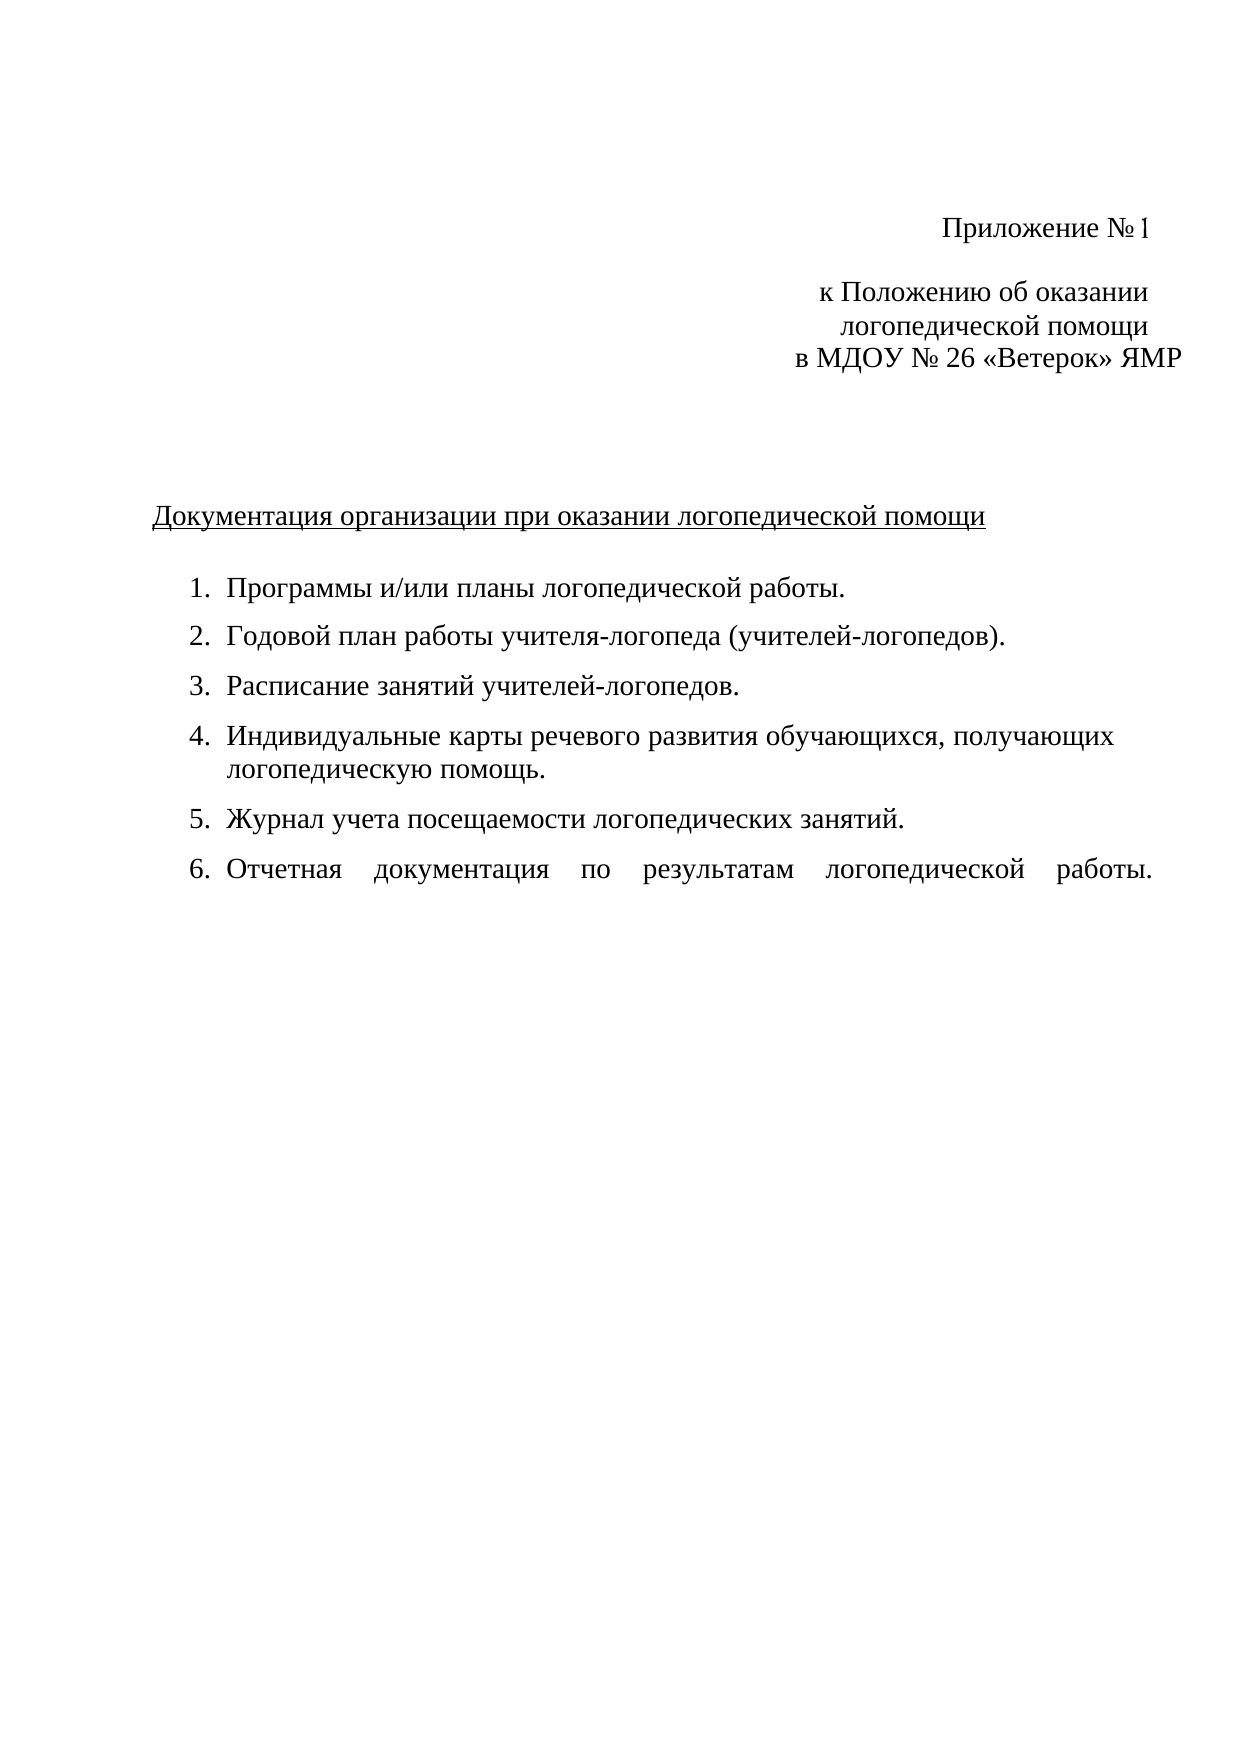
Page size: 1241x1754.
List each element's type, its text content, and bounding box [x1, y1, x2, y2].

list Отчетная документация по результатам логопедической работы. [189, 852, 1182, 885]
list Годовой план работы учителя-логопеда (учителей-логопедов). [189, 618, 1182, 652]
text логопедической помощи [152, 308, 1148, 341]
list Индивидуальные карты речевого развития обучающихся, получающих логопедическую помощь. [189, 718, 1154, 785]
list Расписание занятий учителей-логопедов. [189, 668, 1182, 702]
list Программы и/или планы логопедической работы. [189, 571, 1182, 604]
text Приложение № [152, 211, 1134, 244]
picture [1141, 217, 1148, 238]
text Документация организации при оказании логопедической помощи [152, 498, 1182, 532]
text в МДОУ № 26 «Ветерок» ЯМР [152, 341, 1182, 374]
list Журнал учета посещаемости логопедических занятий. [189, 802, 1182, 835]
text к Положению об оказании [152, 274, 1148, 308]
